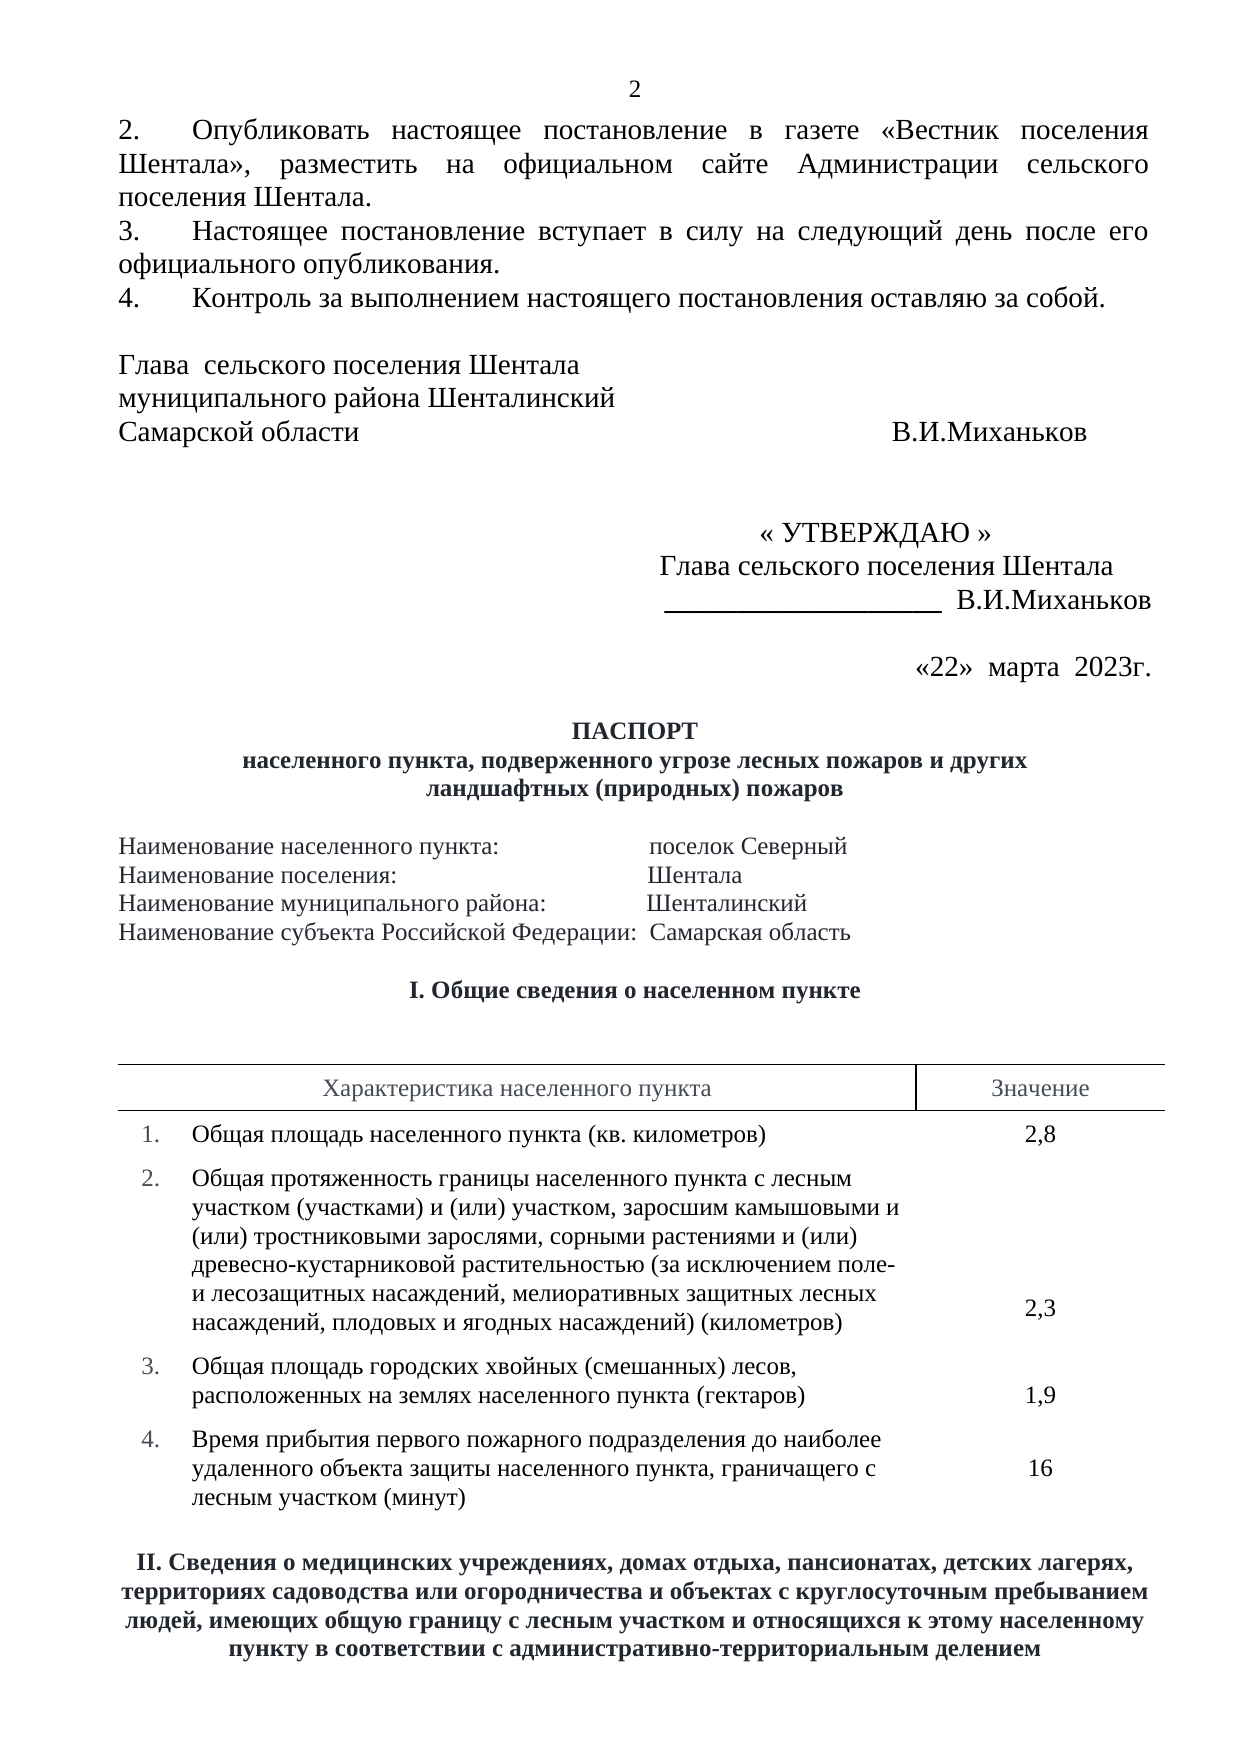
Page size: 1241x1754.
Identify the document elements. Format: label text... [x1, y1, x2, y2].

table_cell Общая протяженность границы населенного пункта с лесным участком (участками) и (или) участком, заросшим камышовыми и (или) тростниковыми зарослями, сорными растениями и (или) древесно-кустарниковой растительностью (за исключением поле- и лесозащитных насаждений, мелиоративных защитных лесных насаждений, плодовых и ягодных насаждений) (километров) [184, 1155, 916, 1343]
text ландшафтных (природных) пожаров [118, 773, 1152, 802]
table_cell Общая площадь городских хвойных (смешанных) лесов, расположенных на землях населенного пункта (гектаров) [184, 1344, 916, 1417]
text I. Общие сведения о населенном пункте [118, 975, 1152, 1003]
table_cell 2,3 [916, 1155, 1165, 1343]
text муниципального района Шенталинский [118, 381, 1152, 414]
table_header Характеристика населенного пункта [118, 1065, 915, 1109]
text Глава сельского поселения Шентала [118, 347, 1152, 381]
text Глава сельского поселения Шентала [118, 548, 1152, 582]
table_cell Время прибытия первого пожарного подразделения до наиболее удаленного объекта защиты населенного пункта, граничащего с лесным участком (минут) [184, 1417, 916, 1518]
table_cell Общая площадь населенного пункта (кв. километров) [184, 1111, 916, 1155]
list Контроль за выполнением настоящего постановления оставляю за собой. [118, 280, 1149, 313]
table_cell 1,9 [916, 1344, 1165, 1417]
table_cell 1. [118, 1111, 184, 1155]
table_header Значение [917, 1065, 1165, 1109]
list Настоящее постановление вступает в силу на следующий день после его официального опубликования. [118, 213, 1149, 280]
list Опубликовать настоящее постановление в газете «Вестник поселения Шентала», разместить на официальном сайте Администрации сельского поселения Шентала. [118, 112, 1149, 213]
table_cell 16 [916, 1417, 1165, 1518]
text «22» марта 2023г. [118, 649, 1152, 682]
table_cell 3. [118, 1344, 184, 1417]
table_cell 2. [118, 1155, 184, 1343]
text ___________________ В.И.Миханьков [118, 582, 1152, 615]
table_cell 2,8 [916, 1111, 1165, 1155]
text населенного пункта, подверженного угрозе лесных пожаров и других [118, 745, 1152, 773]
text Наименование субъекта Российской Федерации: Самарская область [118, 917, 1152, 946]
text II. Сведения о медицинских учреждениях, домах отдыха, пансионатах, детских лагерях, территориях садоводства или огородничества и объектах с круглосуточным пребыванием людей, имеющих общую границу с лесным участком и относящихся к этому населенному пункту в соответствии с административно-территориальным делением [118, 1547, 1152, 1662]
text « УТВЕРЖДАЮ » [118, 515, 1152, 548]
text Наименование населенного пункта: поселок Северный [118, 831, 1152, 860]
text Наименование поселения: Шентала [118, 860, 1152, 888]
table_cell 4. [118, 1417, 184, 1518]
text ПАСПОРТ [118, 716, 1152, 745]
text Самарской области В.И.Миханьков [118, 414, 1152, 448]
text Наименование муниципального района: Шенталинский [118, 888, 1152, 917]
